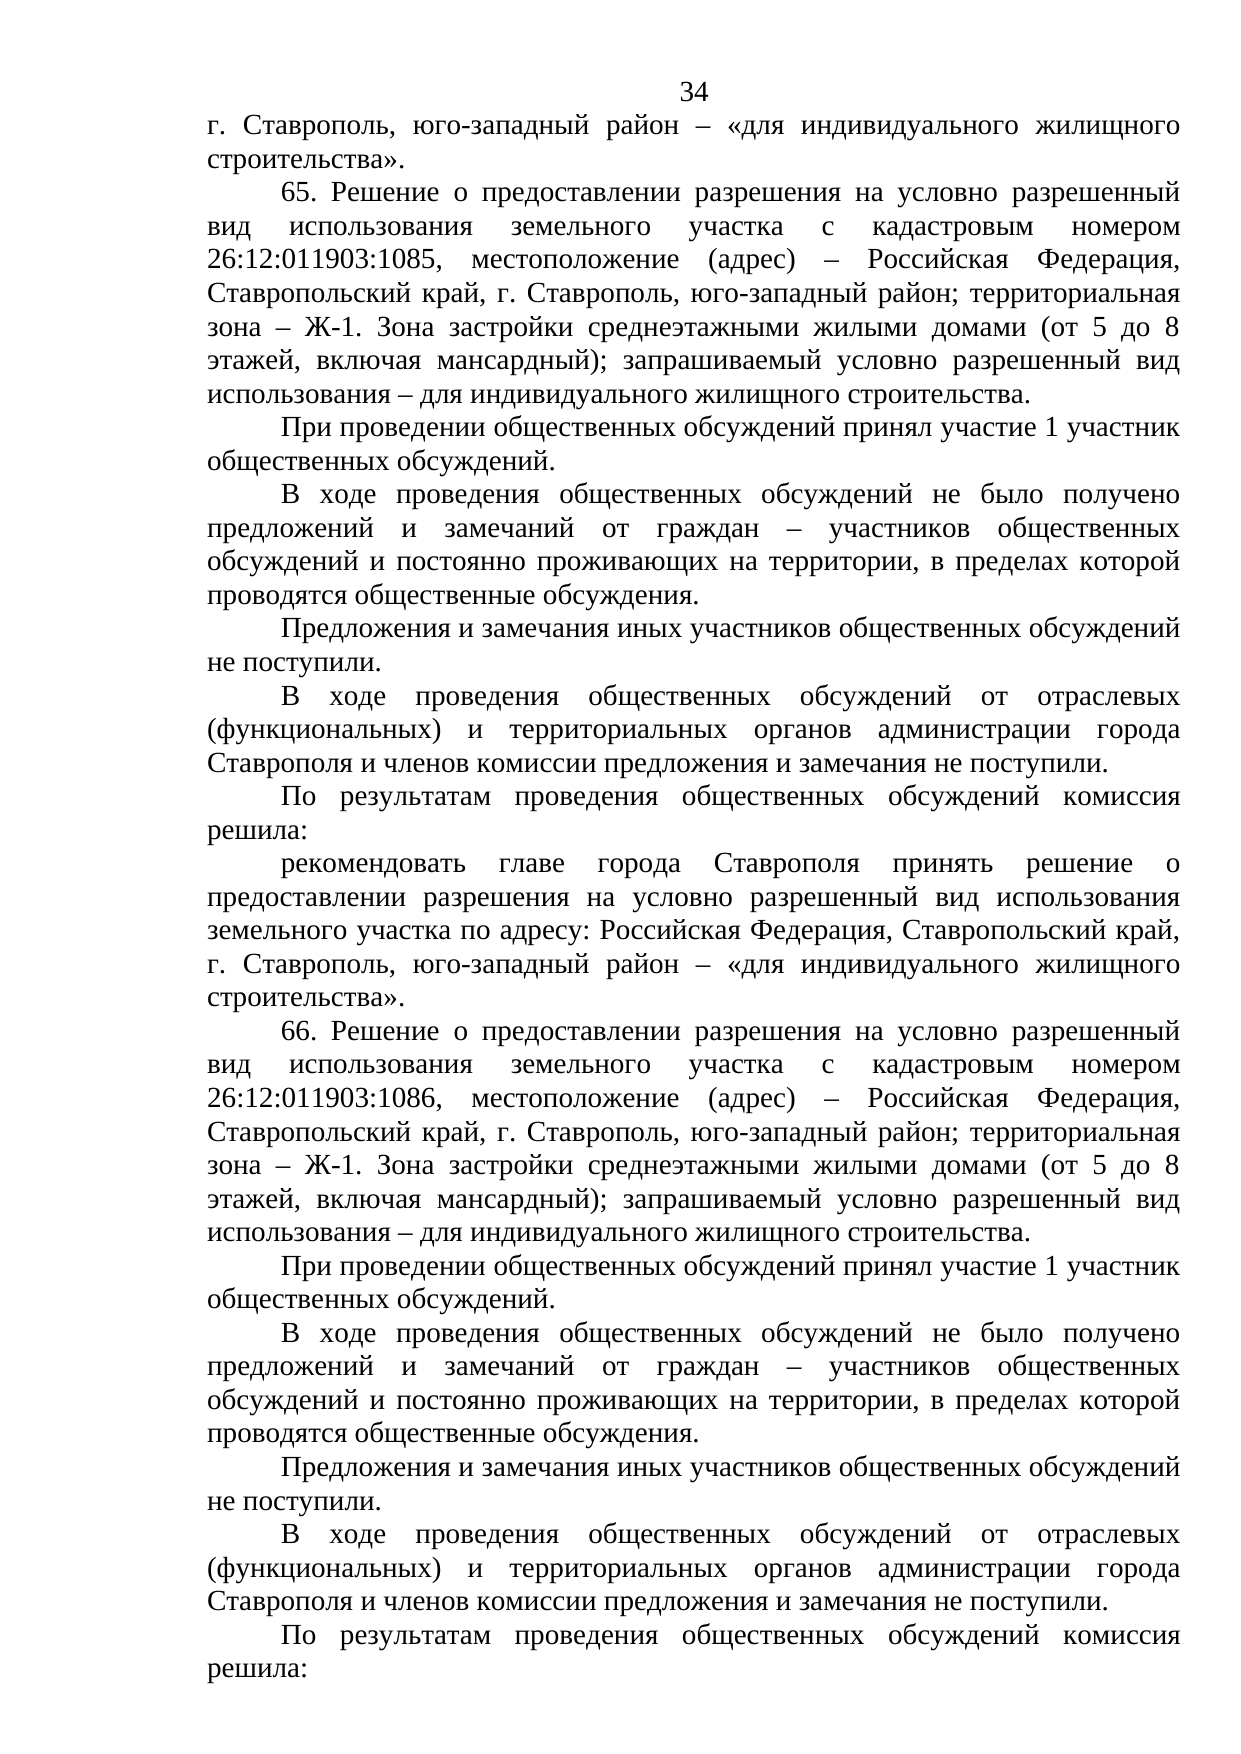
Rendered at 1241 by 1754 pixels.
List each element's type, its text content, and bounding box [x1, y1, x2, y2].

text При проведении общественных обсуждений принял участие 1 участник общественных обсуждений. [207, 409, 1181, 476]
text 66. Решение о предоставлении разрешения на условно разрешенный вид использования земельного участка с кадастровым номером 26:12:011903:1086, местоположение (адрес) – Российская Федерация, Ставропольский край, г. Ставрополь, юго-западный район; территориальная зона – Ж-1. Зона застройки среднеэтажными жилыми домами (от 5 до 8 этажей, включая мансардный); запрашиваемый условно разрешенный вид использования – для индивидуального жилищного строительства. [207, 1013, 1181, 1248]
text 65. Решение о предоставлении разрешения на условно разрешенный вид использования земельного участка с кадастровым номером 26:12:011903:1085, местоположение (адрес) – Российская Федерация, Ставропольский край, г. Ставрополь, юго-западный район; территориальная зона – Ж-1. Зона застройки среднеэтажными жилыми домами (от 5 до 8 этажей, включая мансардный); запрашиваемый условно разрешенный вид использования – для индивидуального жилищного строительства. [207, 174, 1181, 409]
text В ходе проведения общественных обсуждений от отраслевых (функциональных) и территориальных органов администрации города Ставрополя и членов комиссии предложения и замечания не поступили. [207, 678, 1181, 778]
text По результатам проведения общественных обсуждений комиссия решила: [207, 778, 1181, 845]
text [207, 107, 1181, 174]
text В ходе проведения общественных обсуждений от отраслевых (функциональных) и территориальных органов администрации города Ставрополя и членов комиссии предложения и замечания не поступили. [207, 1516, 1181, 1617]
text Предложения и замечания иных участников общественных обсуждений не поступили. [207, 1449, 1181, 1516]
text При проведении общественных обсуждений принял участие 1 участник общественных обсуждений. [207, 1248, 1181, 1315]
text По результатам проведения общественных обсуждений комиссия решила: [207, 1617, 1181, 1684]
text Предложения и замечания иных участников общественных обсуждений не поступили. [207, 611, 1181, 678]
